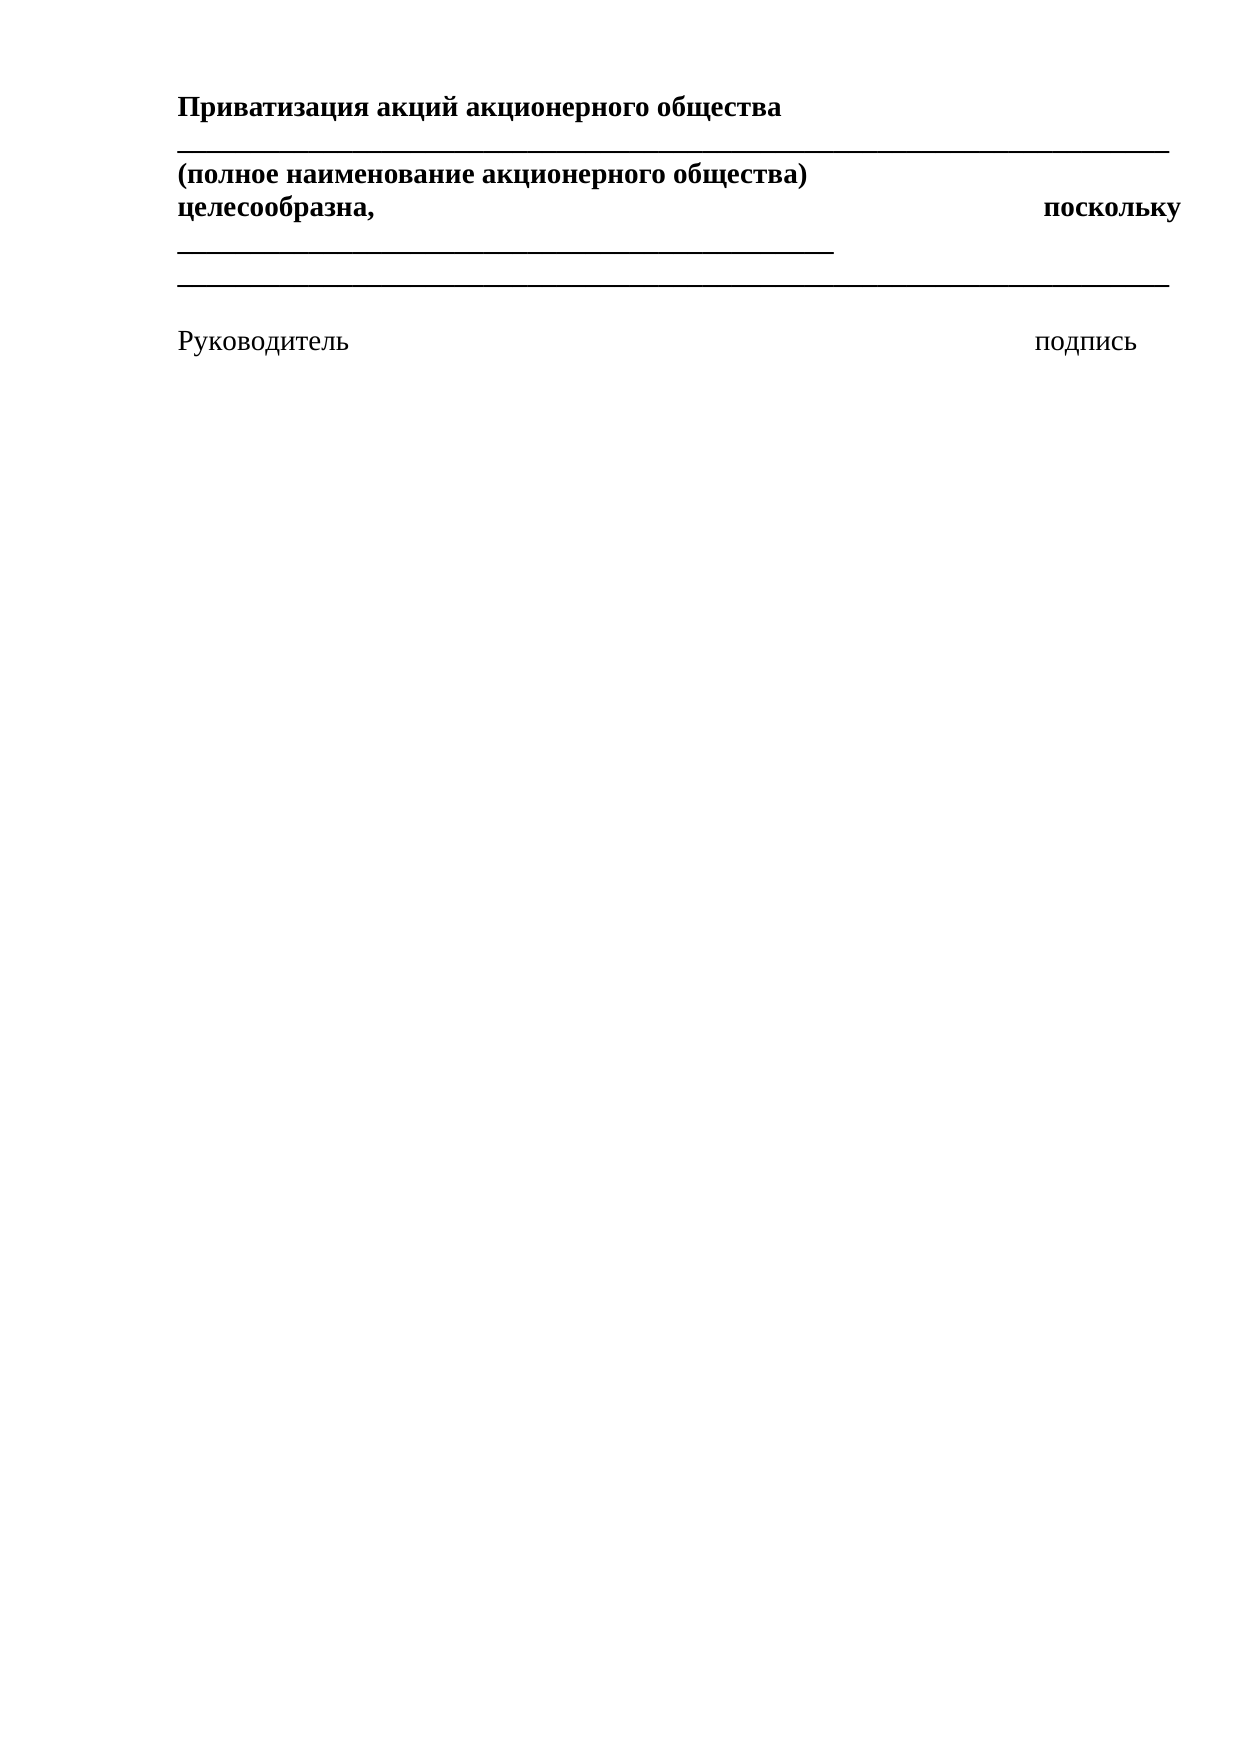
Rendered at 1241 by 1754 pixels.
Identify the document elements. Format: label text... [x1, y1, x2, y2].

text целесообразна, поскольку _____________________________________________ [177, 189, 1181, 256]
text Руководитель подпись [177, 323, 1181, 357]
text (полное наименование акционерного общества) [177, 156, 1181, 189]
text ____________________________________________________________________ [177, 256, 1181, 290]
text Приватизация акций акционерного общества [177, 89, 1181, 122]
text ____________________________________________________________________ [177, 122, 1181, 156]
